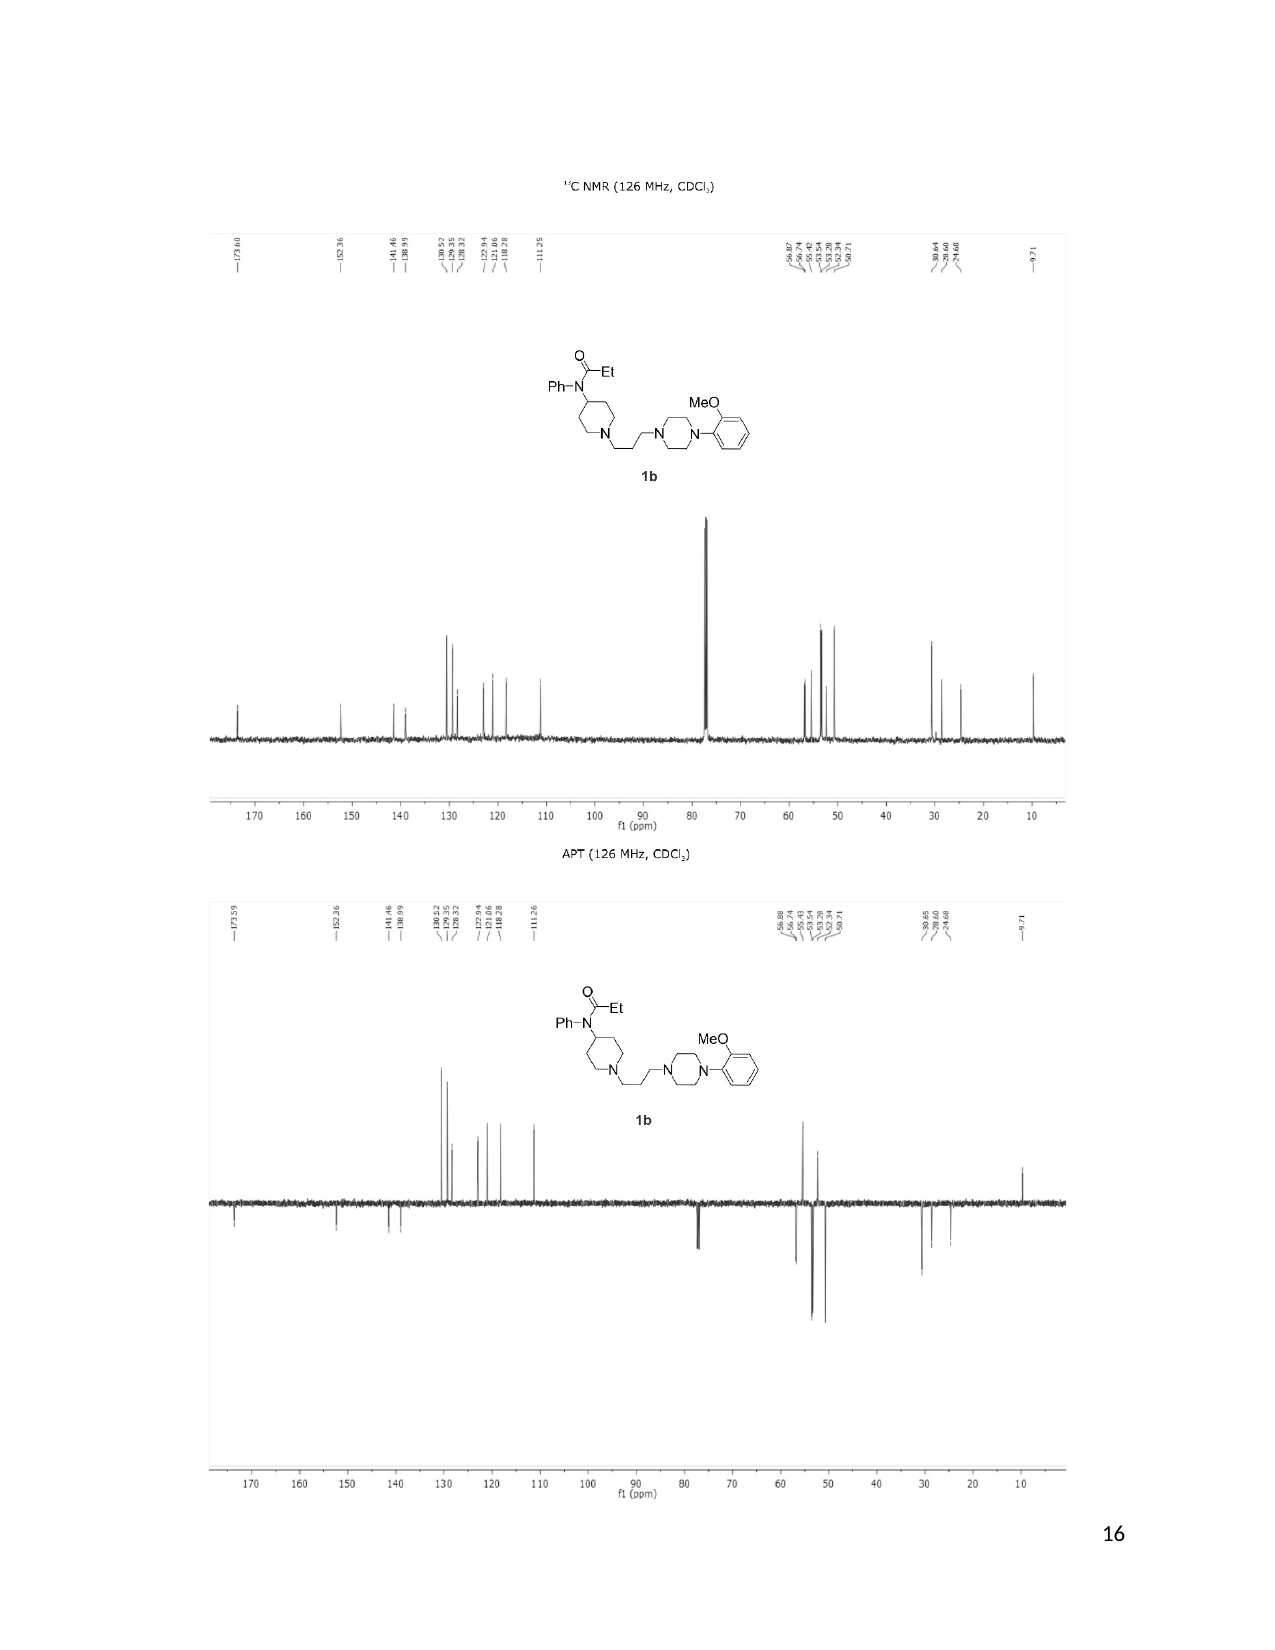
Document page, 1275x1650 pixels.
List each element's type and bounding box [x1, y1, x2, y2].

picture [208, 849, 1067, 1499]
picture [209, 181, 1066, 831]
